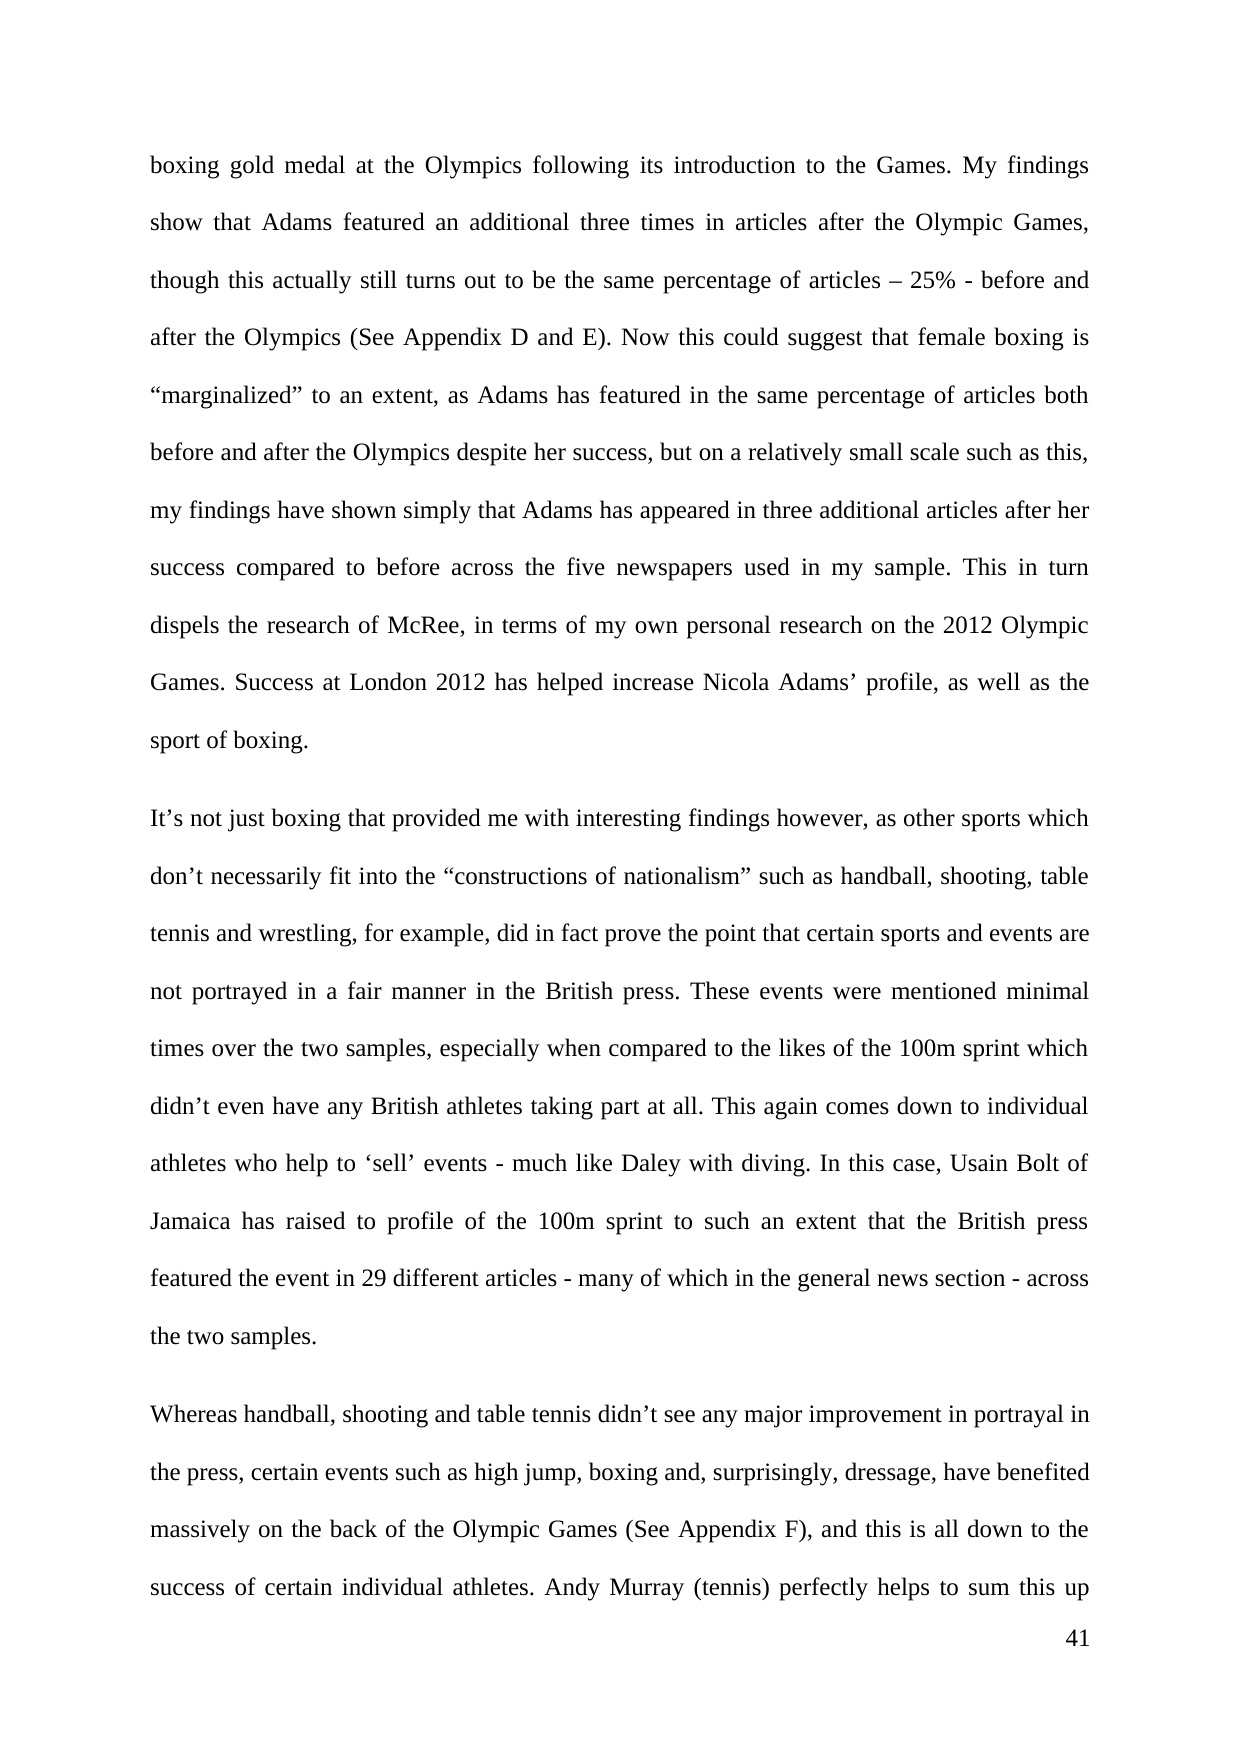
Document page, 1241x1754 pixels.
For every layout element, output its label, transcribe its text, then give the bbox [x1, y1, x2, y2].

text It’s not just boxing that provided me with interesting findings however, as other sports which don’t necessarily fit into the “constructions of nationalism” such as handball, shooting, table tennis and wrestling, for example, did in fact prove the point that certain sports and events are not portrayed in a fair manner in the British press. These events were mentioned minimal times over the two samples, especially when compared to the likes of the 100m sprint which didn’t even have any British athletes taking part at all. This again comes down to individual athletes who help to ‘sell’ events - much like Daley with diving. In this case, Usain Bolt of Jamaica has raised to profile of the 100m sprint to such an extent that the British press featured the event in 29 different articles - many of which in the general news section - across the two samples. [150, 803, 1090, 1349]
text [150, 150, 1090, 754]
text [150, 1399, 1090, 1600]
